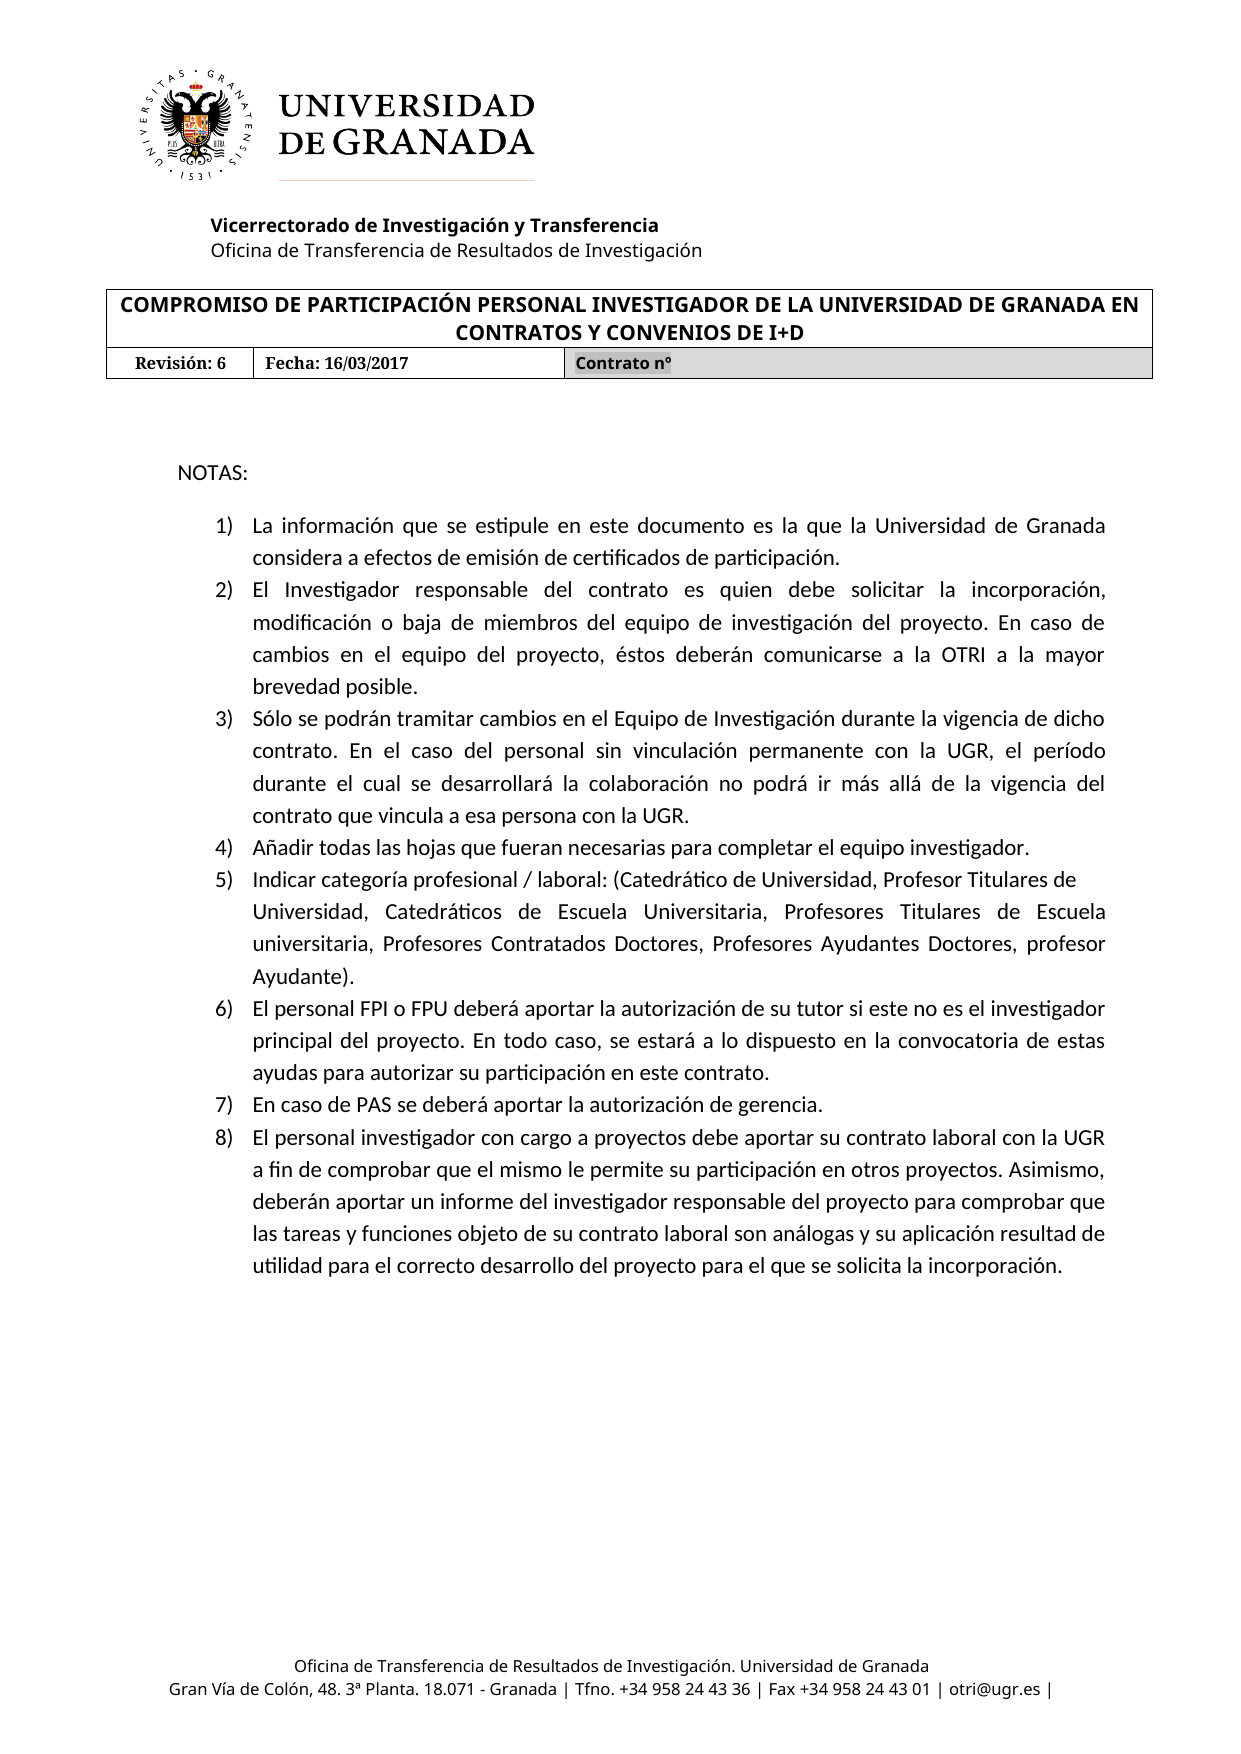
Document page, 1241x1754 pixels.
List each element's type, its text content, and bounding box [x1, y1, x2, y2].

list El personal FPI o FPU deberá aportar la autorización de su tutor si este no es el investigador principal del proyecto. En todo caso, se estará a lo dispuesto en la convocatoria de estas ayudas para autorizar su participación en este contrato. [215, 994, 1107, 1086]
list La información que se estipule en este documento es la que la Universidad de Granada considera a efectos de emisión de certificados de participación. [215, 511, 1107, 571]
list En caso de PAS se deberá aportar la autorización de gerencia. [215, 1091, 1107, 1118]
list El personal investigador con cargo a proyectos debe aportar su contrato laboral con la UGR a fin de comprobar que el mismo le permite su participación en otros proyectos. Asimismo, deberán aportar un informe del investigador responsable del proyecto para comprobar que las tareas y funciones objeto de su contrato laboral son análogas y su aplicación resultad de utilidad para el correcto desarrollo del proyecto para el que se solicita la incorporación. [215, 1123, 1107, 1279]
list Universidad, Catedráticos de Escuela Universitaria, Profesores Titulares de Escuela universitaria, Profesores Contratados Doctores, Profesores Ayudantes Doctores, profesor Ayudante). [252, 897, 1107, 990]
list Indicar categoría profesional / laboral: (Catedrático de Universidad, Profesor Titulares de [215, 865, 1107, 893]
list El Investigador responsable del contrato es quien debe solicitar la incorporación, modificación o baja de miembros del equipo de investigación del proyecto. En caso de cambios en el equipo del proyecto, éstos deberán comunicarse a la OTRI a la mayor brevedad posible. [215, 576, 1107, 700]
picture [139, 69, 535, 181]
list Añadir todas las hojas que fueran necesarias para completar el equipo investigador. [215, 833, 1107, 861]
text NOTAS: [177, 458, 1107, 486]
list Sólo se podrán tramitar cambios en el Equipo de Investigación durante la vigencia de dicho contrato. En el caso del personal sin vinculación permanente con la UGR, el período durante el cual se desarrollará la colaboración no podrá ir más allá de la vigencia del contrato que vincula a esa persona con la UGR. [215, 704, 1107, 829]
